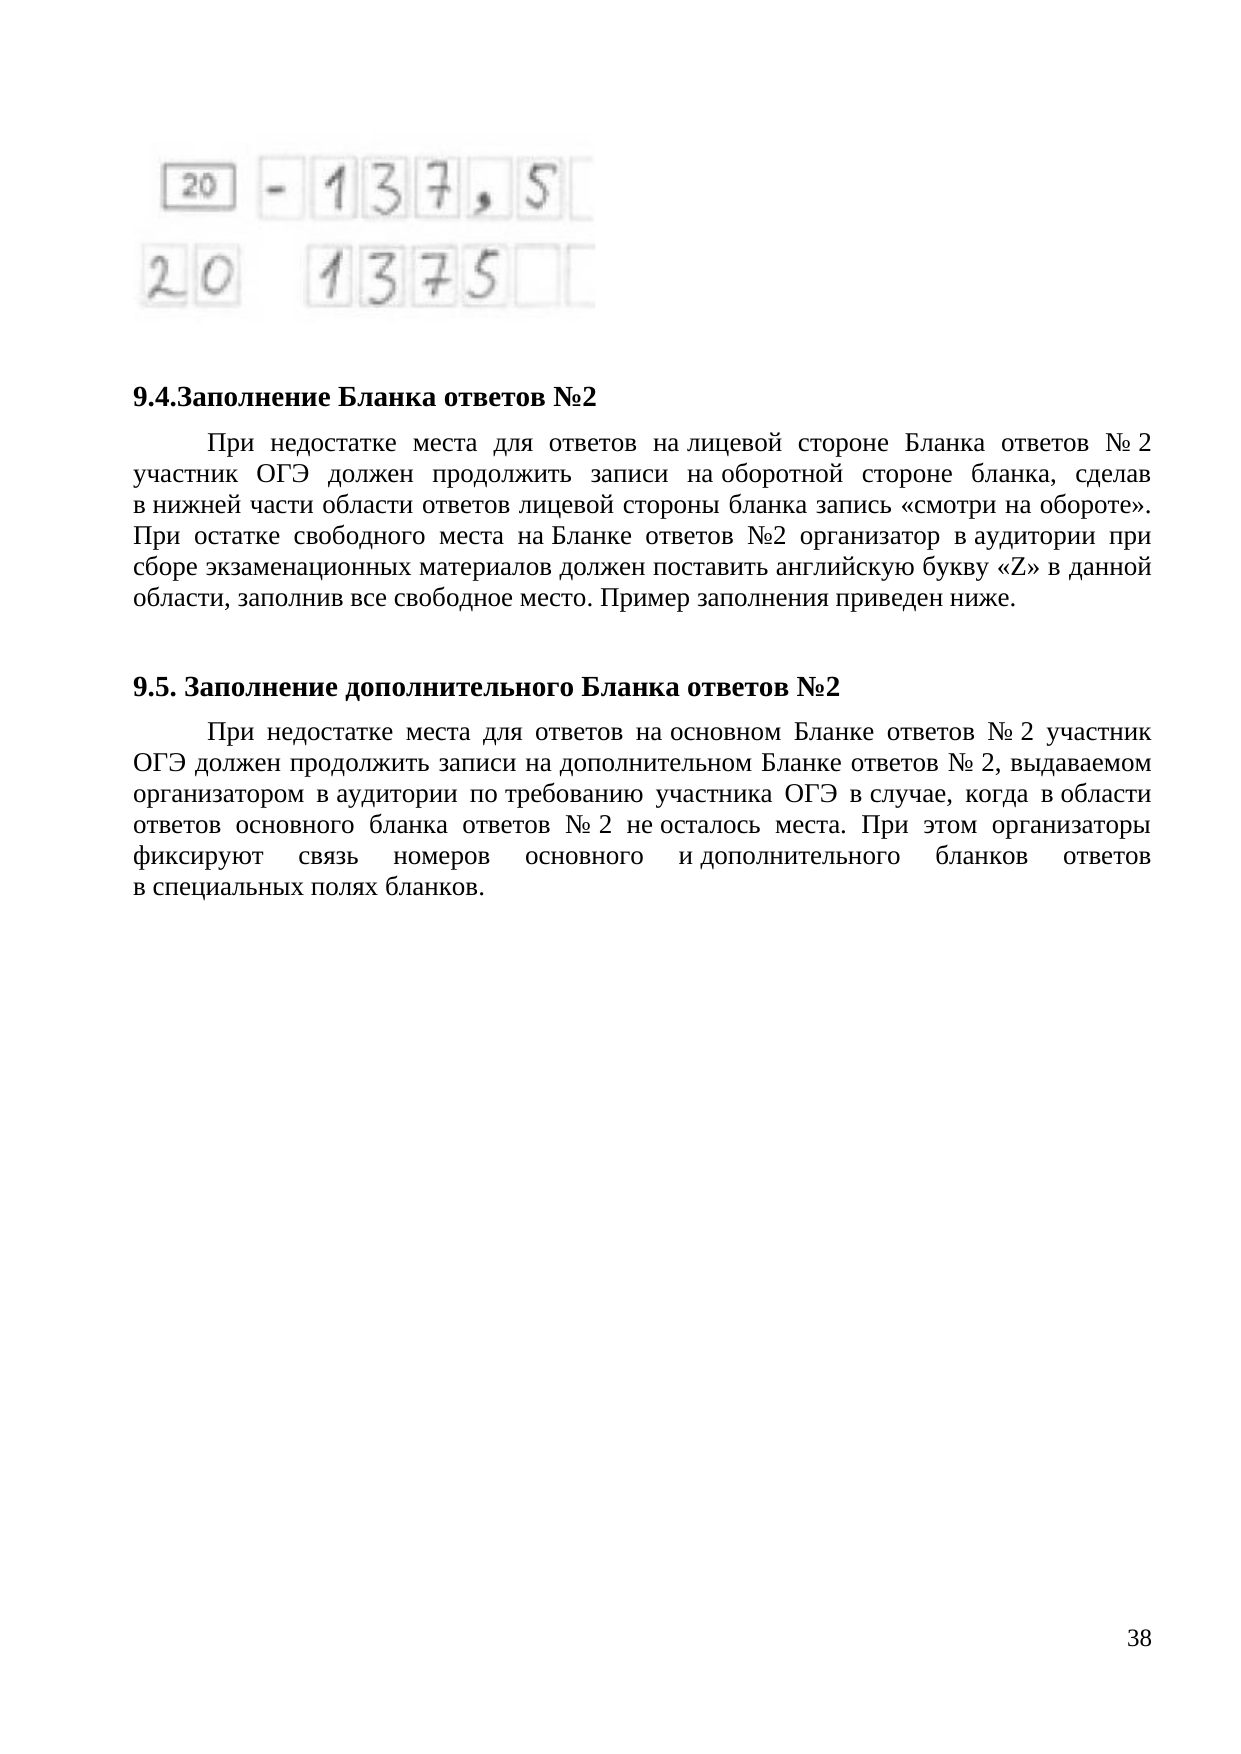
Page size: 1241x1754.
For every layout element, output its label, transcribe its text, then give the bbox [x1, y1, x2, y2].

text При недостатке места для ответов на лицевой стороне Бланка ответов № 2 участник ОГЭ должен продолжить записи на оборотной стороне бланка, сделав в нижней части области ответов лицевой стороны бланка запись «смотри на обороте». При остатке свободного места на Бланке ответов №2 организатор в аудитории при сборе экзаменационных материалов должен поставить английскую букву «Z» в данной области, заполнив все свободное место. Пример заполнения приведен ниже. [133, 426, 1152, 612]
subtitle 9.5. Заполнение дополнительного Бланка ответов №2 [133, 669, 1152, 702]
text При недостатке места для ответов на основном Бланке ответов № 2 участник ОГЭ должен продолжить записи на дополнительном Бланке ответов № 2, выдаваемом организатором в аудитории по требованию участника ОГЭ в случае, когда в области ответов основного бланка ответов № 2 не осталось места. При этом организаторы фиксируют связь номеров основного и дополнительного бланков ответов в специальных полях бланков. [133, 715, 1152, 902]
subtitle 9.4.Заполнение Бланка ответов №2 [133, 379, 1152, 413]
